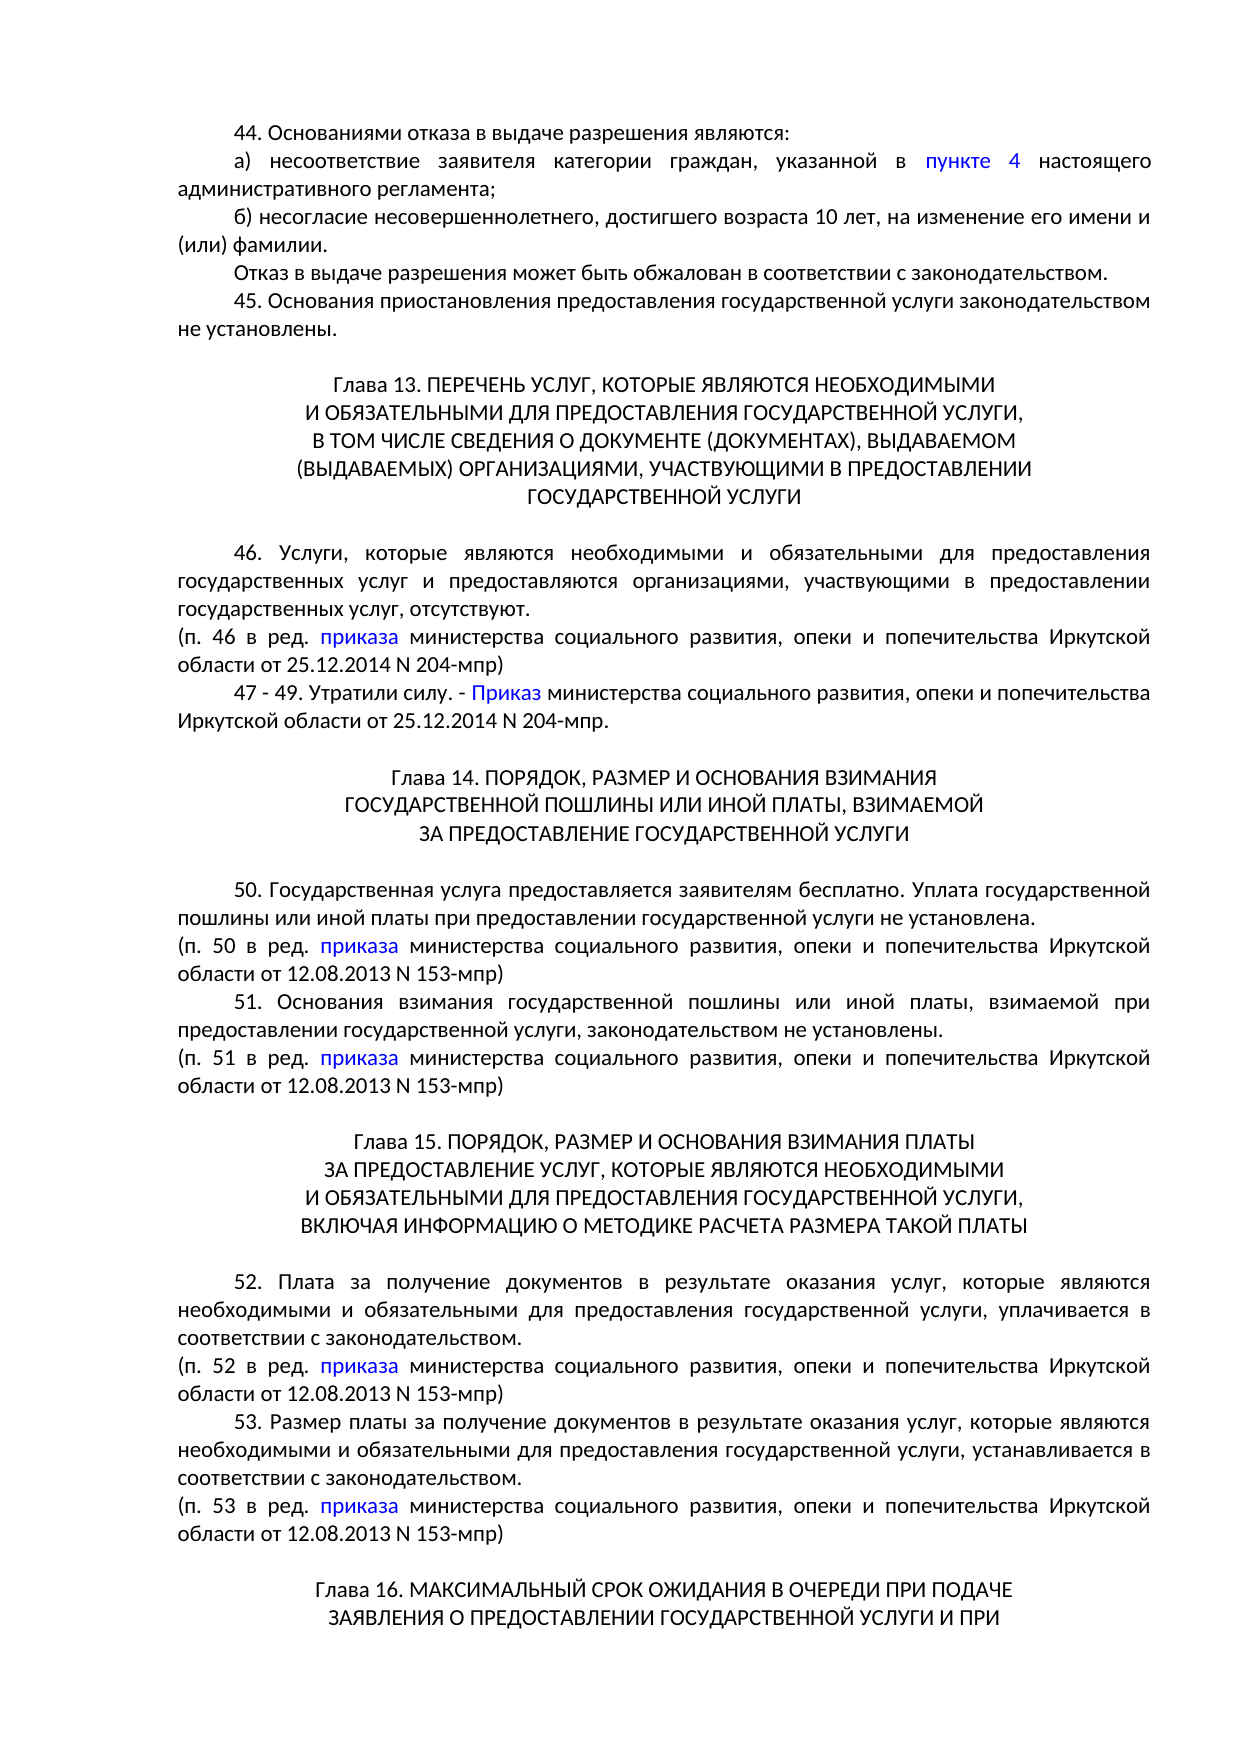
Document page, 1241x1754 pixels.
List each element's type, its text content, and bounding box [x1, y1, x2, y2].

text И ОБЯЗАТЕЛЬНЫМИ ДЛЯ ПРЕДОСТАВЛЕНИЯ ГОСУДАРСТВЕННОЙ УСЛУГИ, [177, 398, 1152, 426]
text Отказ в выдаче разрешения может быть обжалован в соответствии с законодательством. [177, 258, 1152, 286]
text б) несогласие несовершеннолетнего, достигшего возраста 10 лет, на изменение его имени и (или) фамилии. [177, 202, 1152, 258]
text (п. 53 в ред. приказа министерства социального развития, опеки и попечительства Иркутской области от 12.08.2013 N 153-мпр) [177, 1491, 1152, 1547]
text 51. Основания взимания государственной пошлины или иной платы, взимаемой при предоставлении государственной услуги, законодательством не установлены. [177, 987, 1152, 1043]
text ЗА ПРЕДОСТАВЛЕНИЕ ГОСУДАРСТВЕННОЙ УСЛУГИ [177, 819, 1152, 847]
text (ВЫДАВАЕМЫХ) ОРГАНИЗАЦИЯМИ, УЧАСТВУЮЩИМИ В ПРЕДОСТАВЛЕНИИ [177, 454, 1152, 482]
text Глава 16. МАКСИМАЛЬНЫЙ СРОК ОЖИДАНИЯ В ОЧЕРЕДИ ПРИ ПОДАЧЕ [177, 1575, 1152, 1603]
text ВКЛЮЧАЯ ИНФОРМАЦИЮ О МЕТОДИКЕ РАСЧЕТА РАЗМЕРА ТАКОЙ ПЛАТЫ [177, 1211, 1152, 1239]
text (п. 50 в ред. приказа министерства социального развития, опеки и попечительства Иркутской области от 12.08.2013 N 153-мпр) [177, 931, 1152, 987]
text ГОСУДАРСТВЕННОЙ ПОШЛИНЫ ИЛИ ИНОЙ ПЛАТЫ, ВЗИМАЕМОЙ [177, 791, 1152, 819]
text а) несоответствие заявителя категории граждан, указанной в пункте 4 настоящего административного регламента; [177, 146, 1152, 202]
text 44. Основаниями отказа в выдаче разрешения являются: [177, 118, 1152, 146]
text ГОСУДАРСТВЕННОЙ УСЛУГИ [177, 482, 1152, 510]
text 45. Основания приостановления предоставления государственной услуги законодательством не установлены. [177, 286, 1152, 342]
text 52. Плата за получение документов в результате оказания услуг, которые являются необходимыми и обязательными для предоставления государственной услуги, уплачивается в соответствии с законодательством. [177, 1267, 1152, 1351]
text 50. Государственная услуга предоставляется заявителям бесплатно. Уплата государственной пошлины или иной платы при предоставлении государственной услуги не установлена. [177, 875, 1152, 931]
text (п. 52 в ред. приказа министерства социального развития, опеки и попечительства Иркутской области от 12.08.2013 N 153-мпр) [177, 1351, 1152, 1407]
text ЗА ПРЕДОСТАВЛЕНИЕ УСЛУГ, КОТОРЫЕ ЯВЛЯЮТСЯ НЕОБХОДИМЫМИ [177, 1155, 1152, 1183]
text 47 - 49. Утратили силу. - Приказ министерства социального развития, опеки и попечительства Иркутской области от 25.12.2014 N 204-мпр. [177, 678, 1152, 734]
text (п. 46 в ред. приказа министерства социального развития, опеки и попечительства Иркутской области от 25.12.2014 N 204-мпр) [177, 622, 1152, 678]
text Глава 15. ПОРЯДОК, РАЗМЕР И ОСНОВАНИЯ ВЗИМАНИЯ ПЛАТЫ [177, 1127, 1152, 1155]
text 53. Размер платы за получение документов в результате оказания услуг, которые являются необходимыми и обязательными для предоставления государственной услуги, устанавливается в соответствии с законодательством. [177, 1407, 1152, 1491]
text В ТОМ ЧИСЛЕ СВЕДЕНИЯ О ДОКУМЕНТЕ (ДОКУМЕНТАХ), ВЫДАВАЕМОМ [177, 426, 1152, 454]
text И ОБЯЗАТЕЛЬНЫМИ ДЛЯ ПРЕДОСТАВЛЕНИЯ ГОСУДАРСТВЕННОЙ УСЛУГИ, [177, 1183, 1152, 1211]
text ЗАЯВЛЕНИЯ О ПРЕДОСТАВЛЕНИИ ГОСУДАРСТВЕННОЙ УСЛУГИ И ПРИ [177, 1603, 1152, 1631]
text Глава 13. ПЕРЕЧЕНЬ УСЛУГ, КОТОРЫЕ ЯВЛЯЮТСЯ НЕОБХОДИМЫМИ [177, 370, 1152, 398]
text (п. 51 в ред. приказа министерства социального развития, опеки и попечительства Иркутской области от 12.08.2013 N 153-мпр) [177, 1043, 1152, 1099]
text 46. Услуги, которые являются необходимыми и обязательными для предоставления государственных услуг и предоставляются организациями, участвующими в предоставлении государственных услуг, отсутствуют. [177, 538, 1152, 622]
text Глава 14. ПОРЯДОК, РАЗМЕР И ОСНОВАНИЯ ВЗИМАНИЯ [177, 763, 1152, 791]
